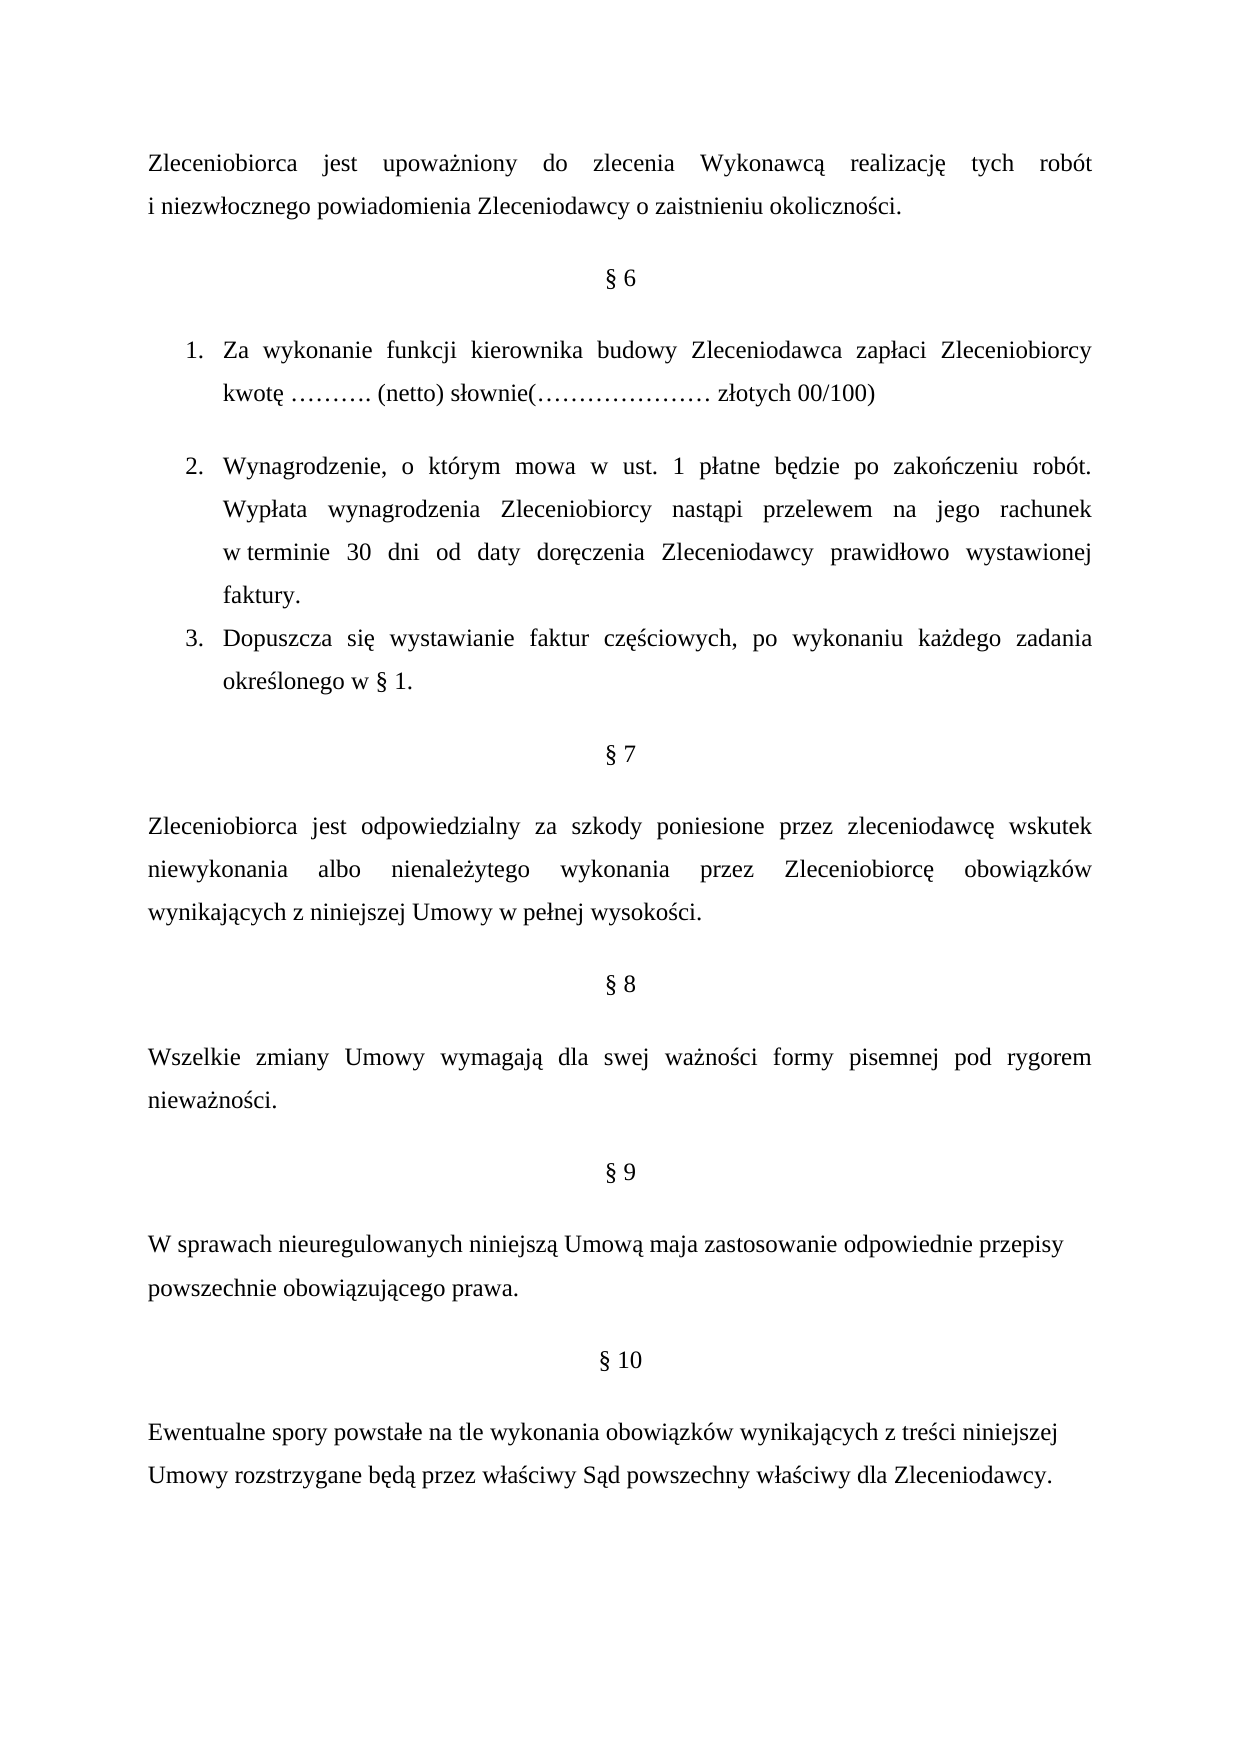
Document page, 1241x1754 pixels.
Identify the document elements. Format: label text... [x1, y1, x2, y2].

text § 10 [148, 1345, 1093, 1374]
list Za wykonanie funkcji kierownika budowy Zleceniodawca zapłaci Zleceniobiorcy kwotę ………. (netto) słownie(………………… złotych 00/100) [185, 335, 1093, 407]
text W sprawach nieuregulowanych niniejszą Umową maja zastosowanie odpowiednie przepisy powszechnie obowiązującego prawa. [148, 1229, 1093, 1301]
text § 8 [148, 969, 1093, 998]
list Dopuszcza się wystawianie faktur częściowych, po wykonaniu każdego zadania określonego w § 1. [185, 623, 1093, 695]
text § 6 [148, 263, 1093, 292]
text Ewentualne spory powstałe na tle wykonania obowiązków wynikających z treści niniejszej Umowy rozstrzygane będą przez właściwy Sąd powszechny właściwy dla Zleceniodawcy. [148, 1417, 1093, 1489]
text Zleceniobiorca jest odpowiedzialny za szkody poniesione przez zleceniodawcę wskutek niewykonania albo nienależytego wykonania przez Zleceniobiorcę obowiązków wynikających z niniejszej Umowy w pełnej wysokości. [148, 811, 1093, 926]
list Wynagrodzenie, o którym mowa w ust. 1 płatne będzie po zakończeniu robót. Wypłata wynagrodzenia Zleceniobiorcy nastąpi przelewem na jego rachunek w terminie 30 dni od daty doręczenia Zleceniodawcy prawidłowo wystawionej faktury. [185, 451, 1093, 609]
text § 9 [148, 1157, 1093, 1186]
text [148, 148, 1093, 219]
text Wszelkie zmiany Umowy wymagają dla swej ważności formy pisemnej pod rygorem nieważności. [148, 1042, 1093, 1114]
text § 7 [148, 739, 1093, 767]
